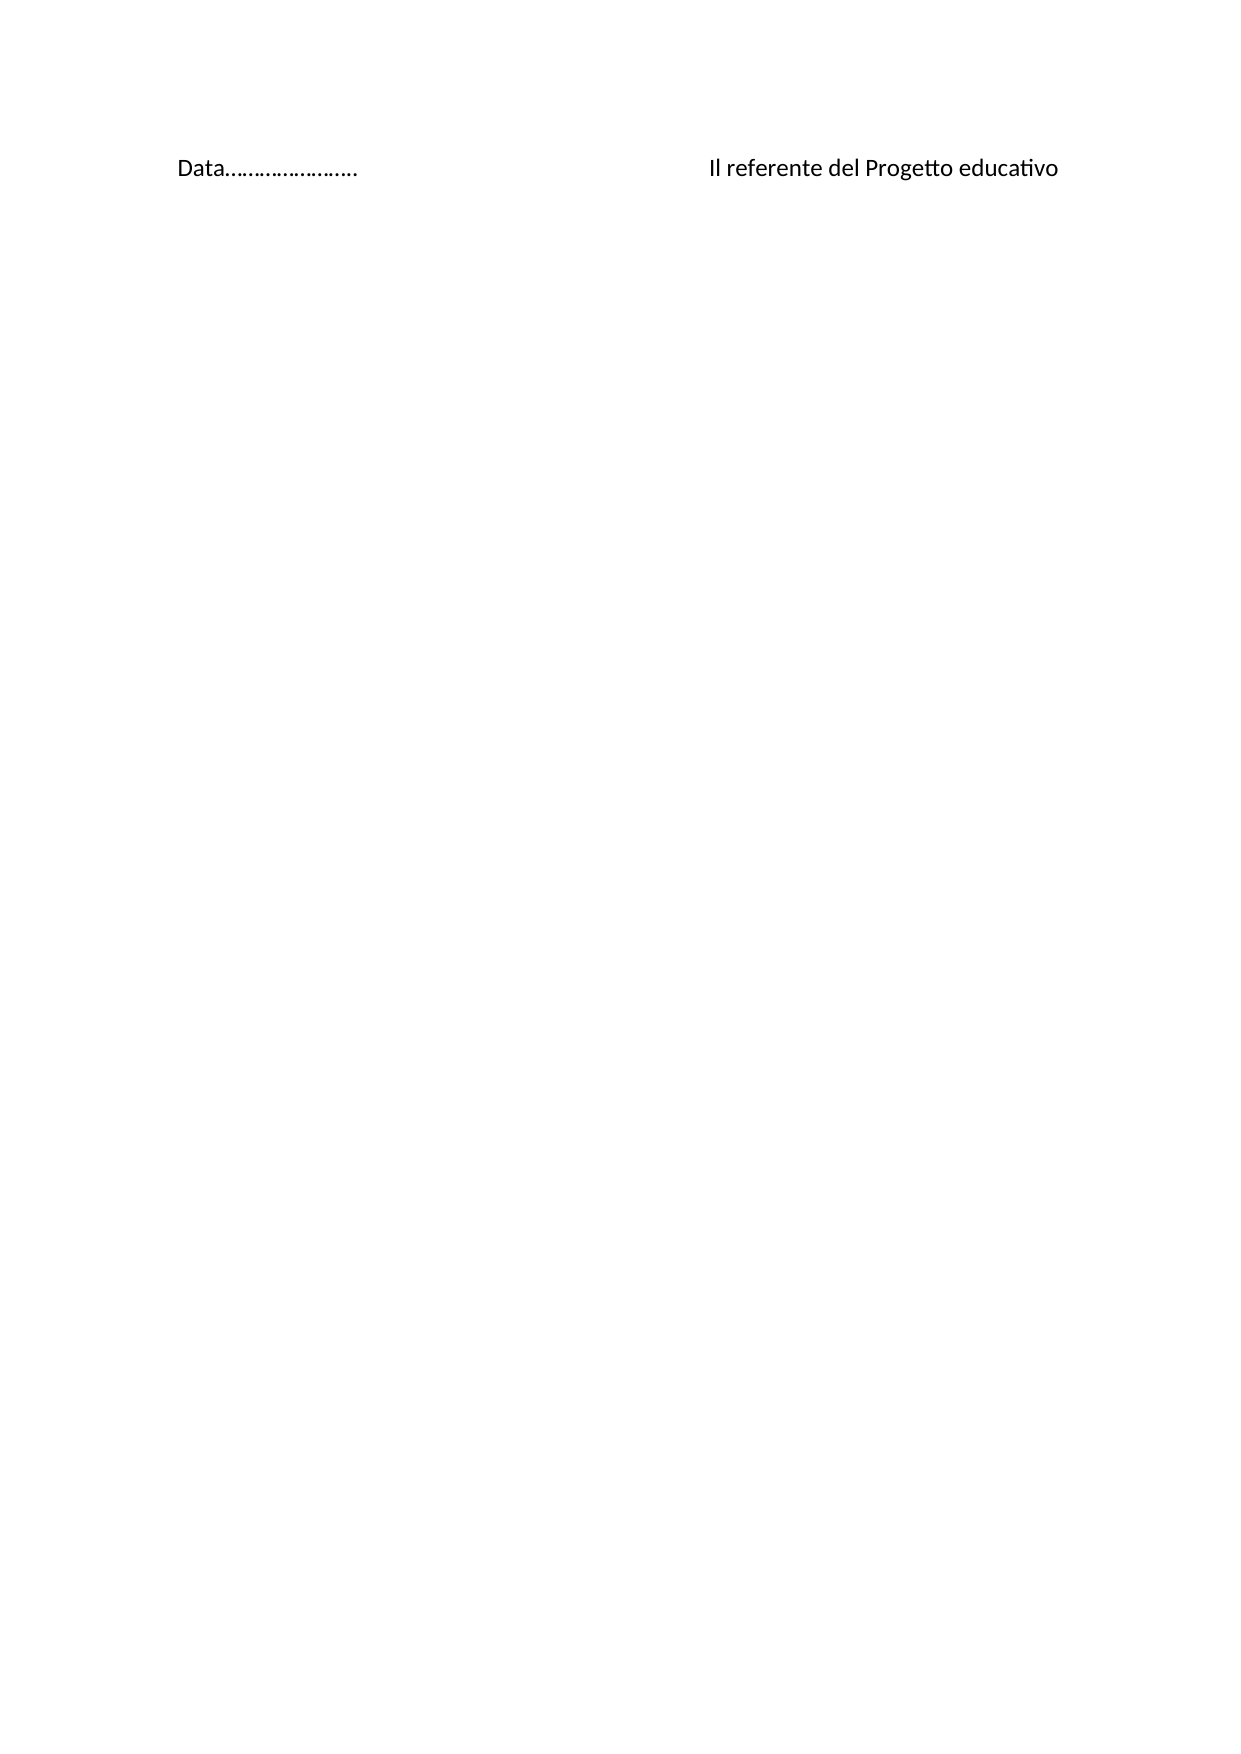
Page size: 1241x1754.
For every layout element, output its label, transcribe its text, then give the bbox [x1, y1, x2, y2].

text Data………………….. Il referente del Progetto educativo [177, 152, 1069, 182]
